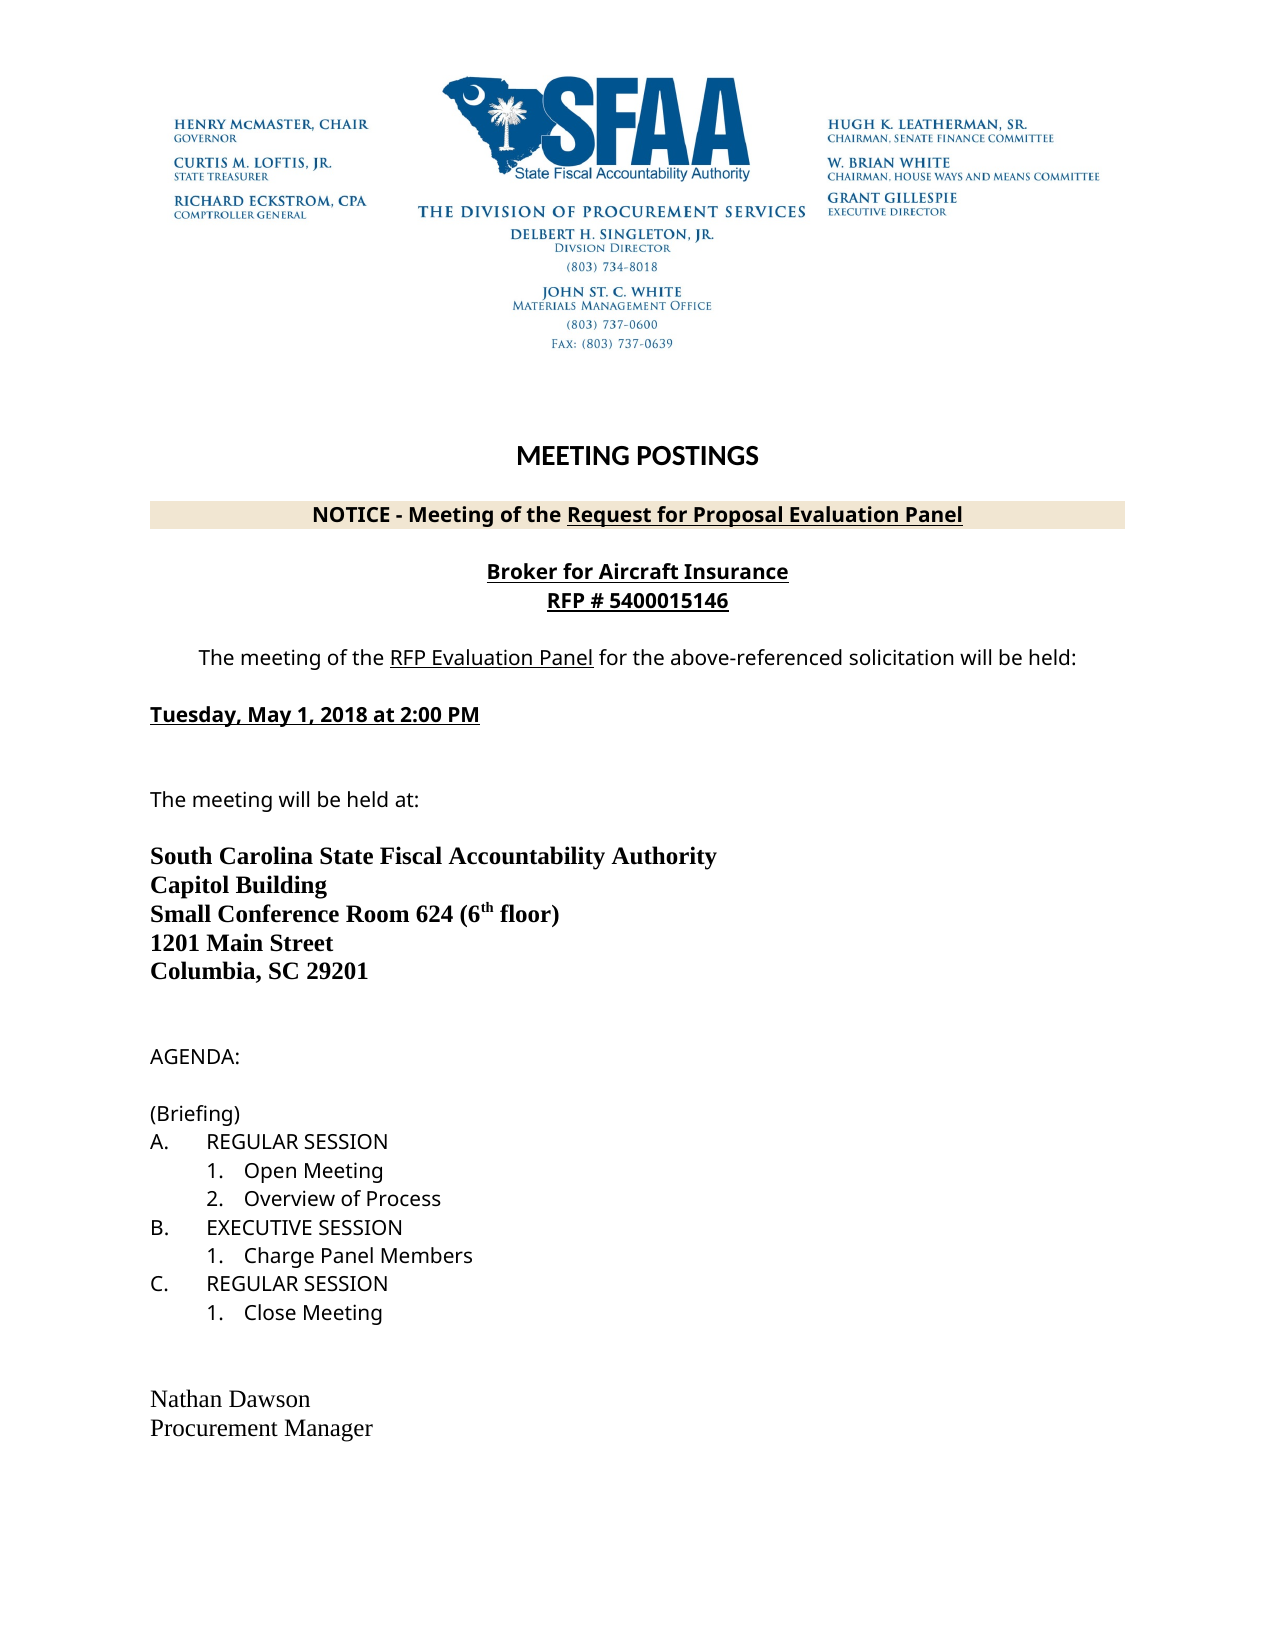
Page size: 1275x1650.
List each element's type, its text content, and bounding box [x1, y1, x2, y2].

text NOTICE - Meeting of the Request for Proposal Evaluation Panel [150, 501, 1125, 529]
text 1. Open Meeting [150, 1156, 1125, 1184]
text (Briefing) [150, 1099, 1125, 1127]
text Nathan Dawson [150, 1384, 1125, 1413]
text Columbia, SC 29201 [150, 956, 1125, 985]
text MEETING POSTINGS [150, 437, 1125, 473]
text Capitol Building [150, 870, 1125, 899]
text B. EXECUTIVE SESSION [150, 1213, 1125, 1241]
text 2. Overview of Process [150, 1184, 1125, 1213]
text Broker for Aircraft Insurance [150, 557, 1125, 586]
text 1. Charge Panel Members [150, 1241, 1125, 1269]
text A. REGULAR SESSION [150, 1127, 1125, 1156]
text RFP # 5400015146 The meeting of the RFP Evaluation Panel for the above-referenced solicitation will be held: [150, 586, 1125, 671]
text The meeting will be held at: [150, 785, 1125, 841]
text AGENDA: [150, 1042, 1125, 1071]
text Procurement Manager [150, 1413, 1125, 1441]
picture [150, 75, 1125, 353]
text Small Conference Room 624 (6th floor) [150, 899, 1125, 928]
text 1. Close Meeting [150, 1298, 1125, 1326]
text South Carolina State Fiscal Accountability Authority [150, 841, 1125, 870]
text 1201 Main Street [150, 928, 1125, 956]
text Tuesday, May 1, 2018 at 2:00 PM [150, 700, 1125, 728]
text C. REGULAR SESSION [150, 1269, 1125, 1298]
